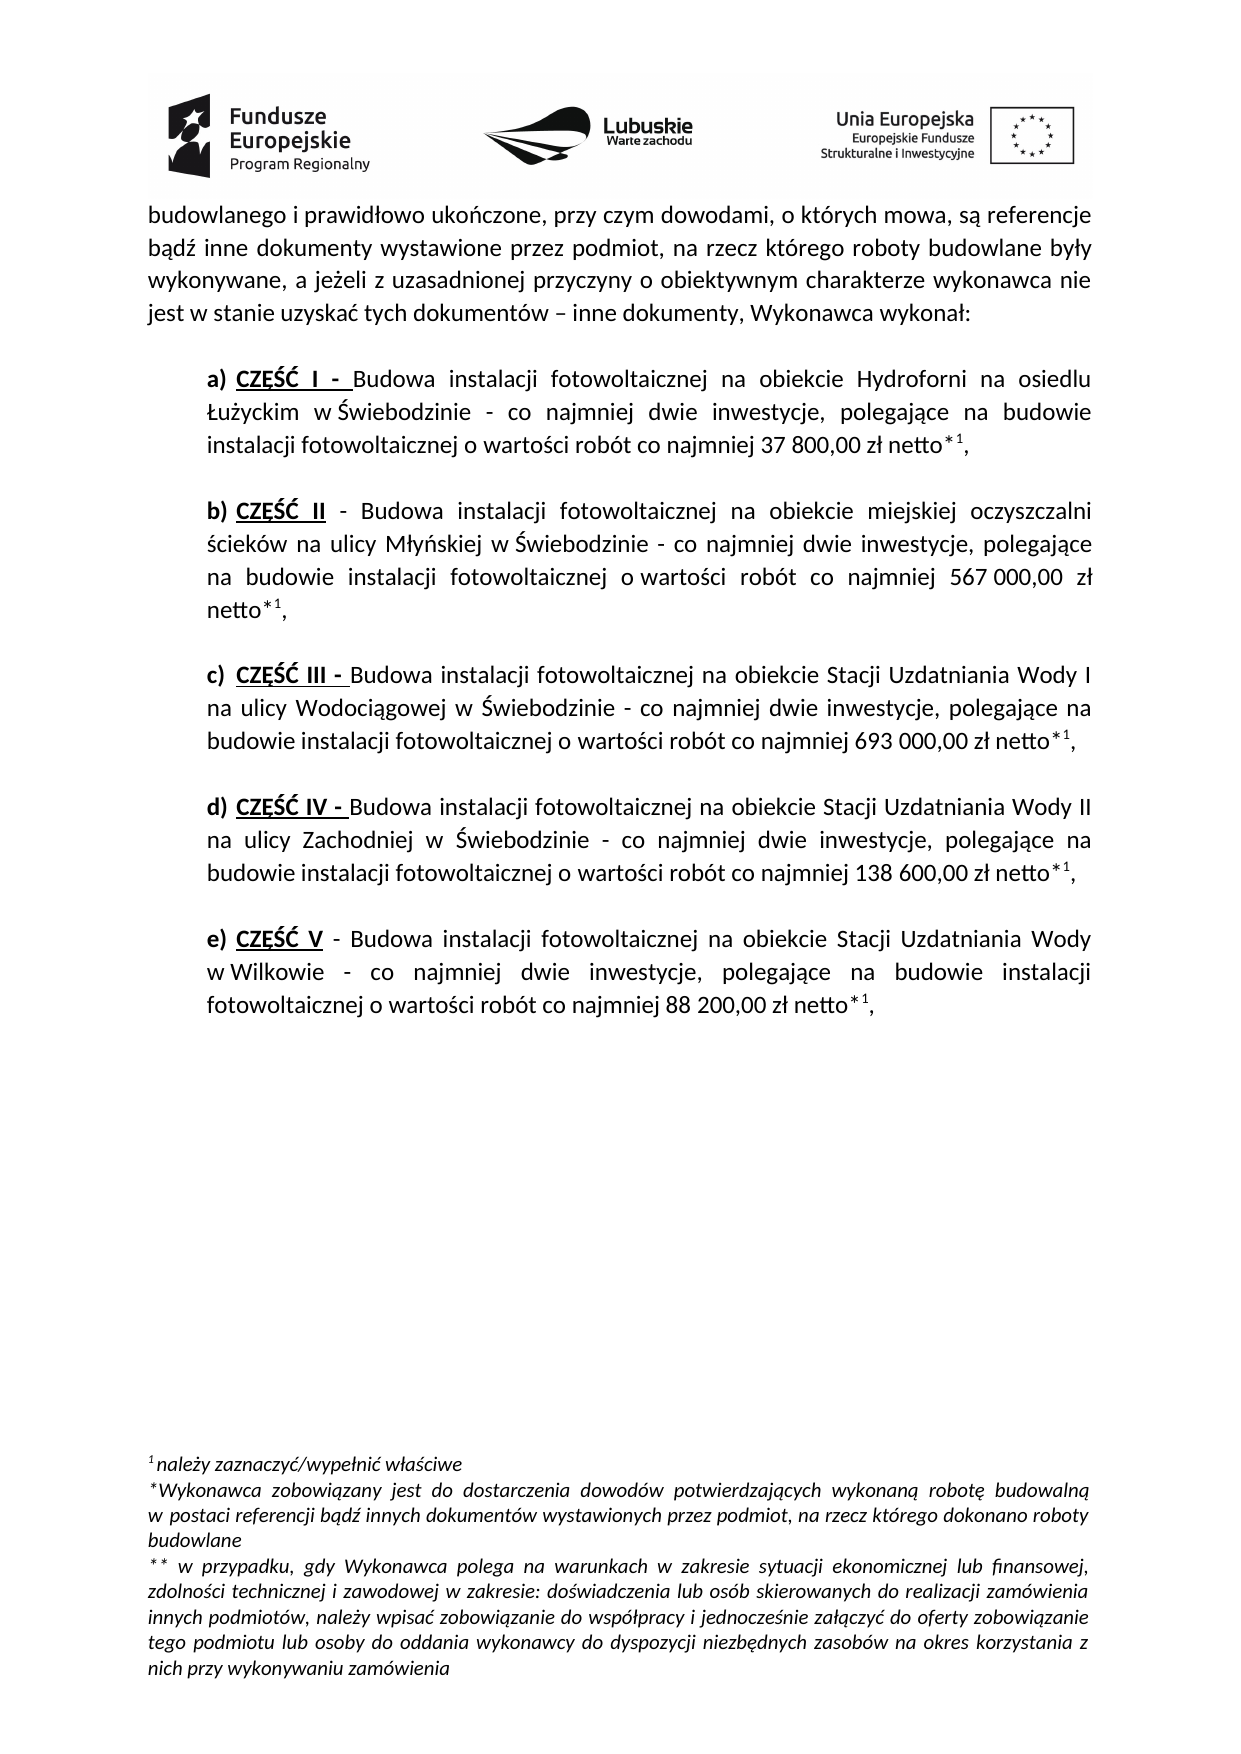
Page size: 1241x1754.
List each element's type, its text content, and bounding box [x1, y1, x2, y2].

list CZĘŚĆ II - Budowa instalacji fotowoltaicznej na obiekcie miejskiej oczyszczalni ścieków na ulicy Młyńskiej w Świebodzinie - co najmniej dwie inwestycje, polegające na budowie instalacji fotowoltaicznej o wartości robót co najmniej 567 000,00 zł netto*1, [207, 495, 1093, 624]
picture [147, 73, 1093, 199]
list CZĘŚĆ III - Budowa instalacji fotowoltaicznej na obiekcie Stacji Uzdatniania Wody I na ulicy Wodociągowej w Świebodzinie - co najmniej dwie inwestycje, polegające na budowie instalacji fotowoltaicznej o wartości robót co najmniej 693 000,00 zł netto*1, [207, 660, 1093, 756]
list CZĘŚĆ IV - Budowa instalacji fotowoltaicznej na obiekcie Stacji Uzdatniania Wody II na ulicy Zachodniej w Świebodzinie - co najmniej dwie inwestycje, polegające na budowie instalacji fotowoltaicznej o wartości robót co najmniej 138 600,00 zł netto*1, [207, 791, 1093, 888]
list CZĘŚĆ V - Budowa instalacji fotowoltaicznej na obiekcie Stacji Uzdatniania Wody w Wilkowie - co najmniej dwie inwestycje, polegające na budowie instalacji fotowoltaicznej o wartości robót co najmniej 88 200,00 zł netto*1, [207, 923, 1093, 1019]
list CZĘŚĆ I - Budowa instalacji fotowoltaicznej na obiekcie Hydroforni na osiedlu Łużyckim w Świebodzinie - co najmniej dwie inwestycje, polegające na budowie instalacji fotowoltaicznej o wartości robót co najmniej 37 800,00 zł netto*1, [207, 363, 1093, 460]
